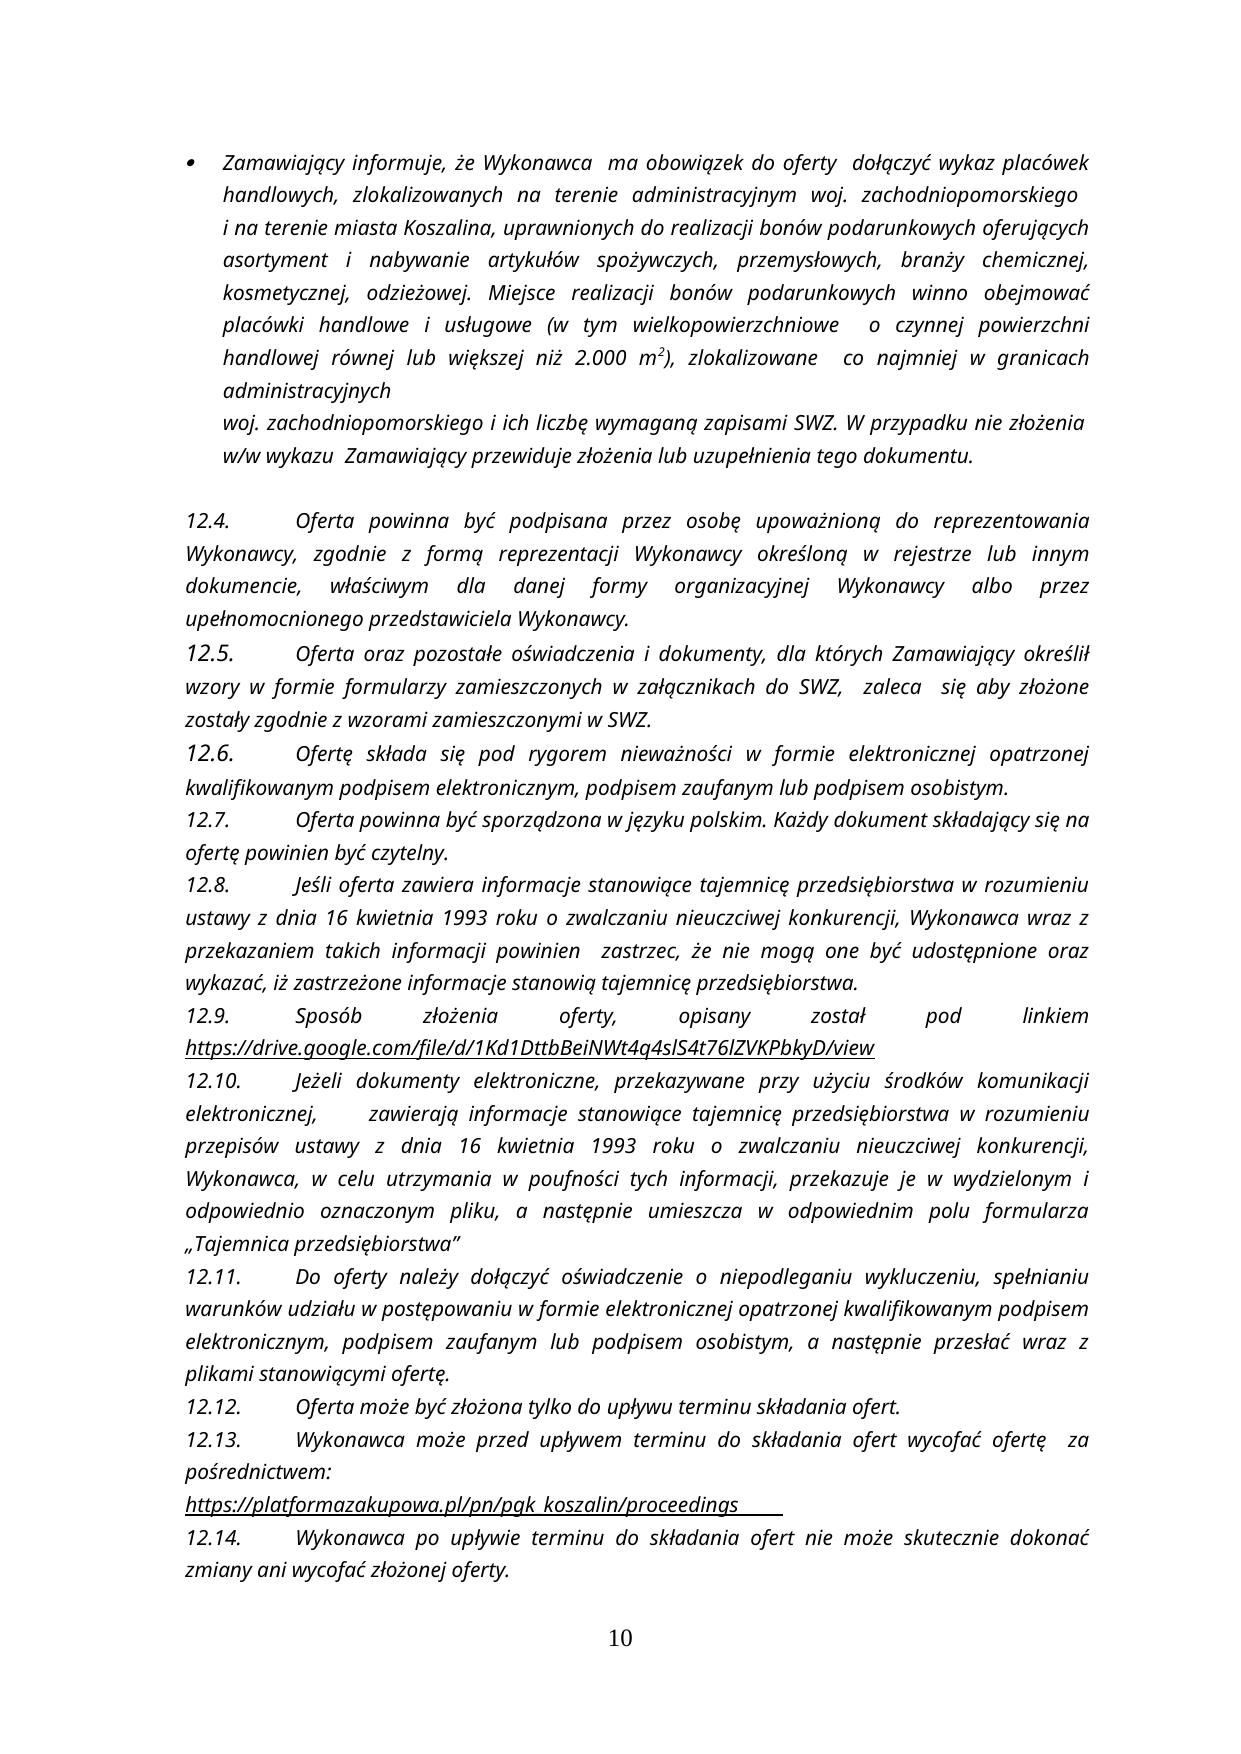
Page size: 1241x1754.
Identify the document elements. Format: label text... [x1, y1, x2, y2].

list Zamawiający informuje, że Wykonawca ma obowiązek do oferty dołączyć wykaz placówek handlowych, zlokalizowanych na terenie administracyjnym woj. zachodniopomorskiego i na terenie miasta Koszalina, uprawnionych do realizacji bonów podarunkowych oferujących asortyment i nabywanie artykułów spożywczych, przemysłowych, branży chemicznej, kosmetycznej, odzieżowej. Miejsce realizacji bonów podarunkowych winno obejmować placówki handlowe i usługowe (w tym wielkopowierzchniowe o czynnej powierzchni handlowej równej lub większej niż 2.000 m2), zlokalizowane co najmniej w granicach administracyjnych woj. zachodniopomorskiego i ich liczbę wymaganą zapisami SWZ. W przypadku nie złożenia w/w wykazu Zamawiający przewiduje złożenia lub uzupełnienia tego dokumentu. [185, 148, 1093, 469]
text 12.14. Wykonawca po upływie terminu do składania ofert nie może skutecznie dokonać zmiany ani wycofać złożonej oferty. [185, 1523, 1093, 1584]
text 12.10. Jeżeli dokumenty elektroniczne, przekazywane przy użyciu środków komunikacji elektronicznej, zawierają informacje stanowiące tajemnicę przedsiębiorstwa w rozumieniu przepisów ustawy z dnia 16 kwietnia 1993 roku o zwalczaniu nieuczciwej konkurencji, Wykonawca, w celu utrzymania w poufności tych informacji, przekazuje je w wydzielonym i odpowiednio oznaczonym pliku, a następnie umieszcza w odpowiednim polu formularza „Tajemnica przedsiębiorstwa” [185, 1066, 1093, 1258]
text 12.4. Oferta powinna być podpisana przez osobę upoważnioną do reprezentowania Wykonawcy, zgodnie z formą reprezentacji Wykonawcy określoną w rejestrze lub innym dokumencie, właściwym dla danej formy organizacyjnej Wykonawcy albo przez upełnomocnionego przedstawiciela Wykonawcy. [185, 506, 1093, 632]
text 12.8. Jeśli oferta zawiera informacje stanowiące tajemnicę przedsiębiorstwa w rozumieniu ustawy z dnia 16 kwietnia 1993 roku o zwalczaniu nieuczciwej konkurencji, Wykonawca wraz z przekazaniem takich informacji powinien zastrzec, że nie mogą one być udostępnione oraz wykazać, iż zastrzeżone informacje stanowią tajemnicę przedsiębiorstwa. [185, 871, 1093, 997]
text https://platformazakupowa.pl/pn/pgk_koszalin/proceedings [185, 1490, 1093, 1518]
text 12.5. Oferta oraz pozostałe oświadczenia i dokumenty, dla których Zamawiający określił wzory w formie formularzy zamieszczonych w załącznikach do SWZ, zaleca się aby złożone zostały zgodnie z wzorami zamieszczonymi w SWZ. [185, 637, 1093, 733]
text 12.7. Oferta powinna być sporządzona w języku polskim. Każdy dokument składający się na ofertę powinien być czytelny. [185, 805, 1093, 866]
text 12.9. Sposób złożenia oferty, opisany został pod linkiem https://drive.google.com/file/d/1Kd1DttbBeiNWt4q4slS4t76lZVKPbkyD/view [185, 1001, 1093, 1062]
text 12.12. Oferta może być złożona tylko do upływu terminu składania ofert. [185, 1392, 1093, 1421]
text 12.6. Ofertę składa się pod rygorem nieważności w formie elektronicznej opatrzonej kwalifikowanym podpisem elektronicznym, podpisem zaufanym lub podpisem osobistym. [185, 737, 1093, 801]
text 12.13. Wykonawca może przed upływem terminu do składania ofert wycofać ofertę za pośrednictwem: [185, 1425, 1093, 1486]
text 12.11. Do oferty należy dołączyć oświadczenie o niepodleganiu wykluczeniu, spełnianiu warunków udziału w postępowaniu w formie elektronicznej opatrzonej kwalifikowanym podpisem elektronicznym, podpisem zaufanym lub podpisem osobistym, a następnie przesłać wraz z plikami stanowiącymi ofertę. [185, 1262, 1093, 1388]
